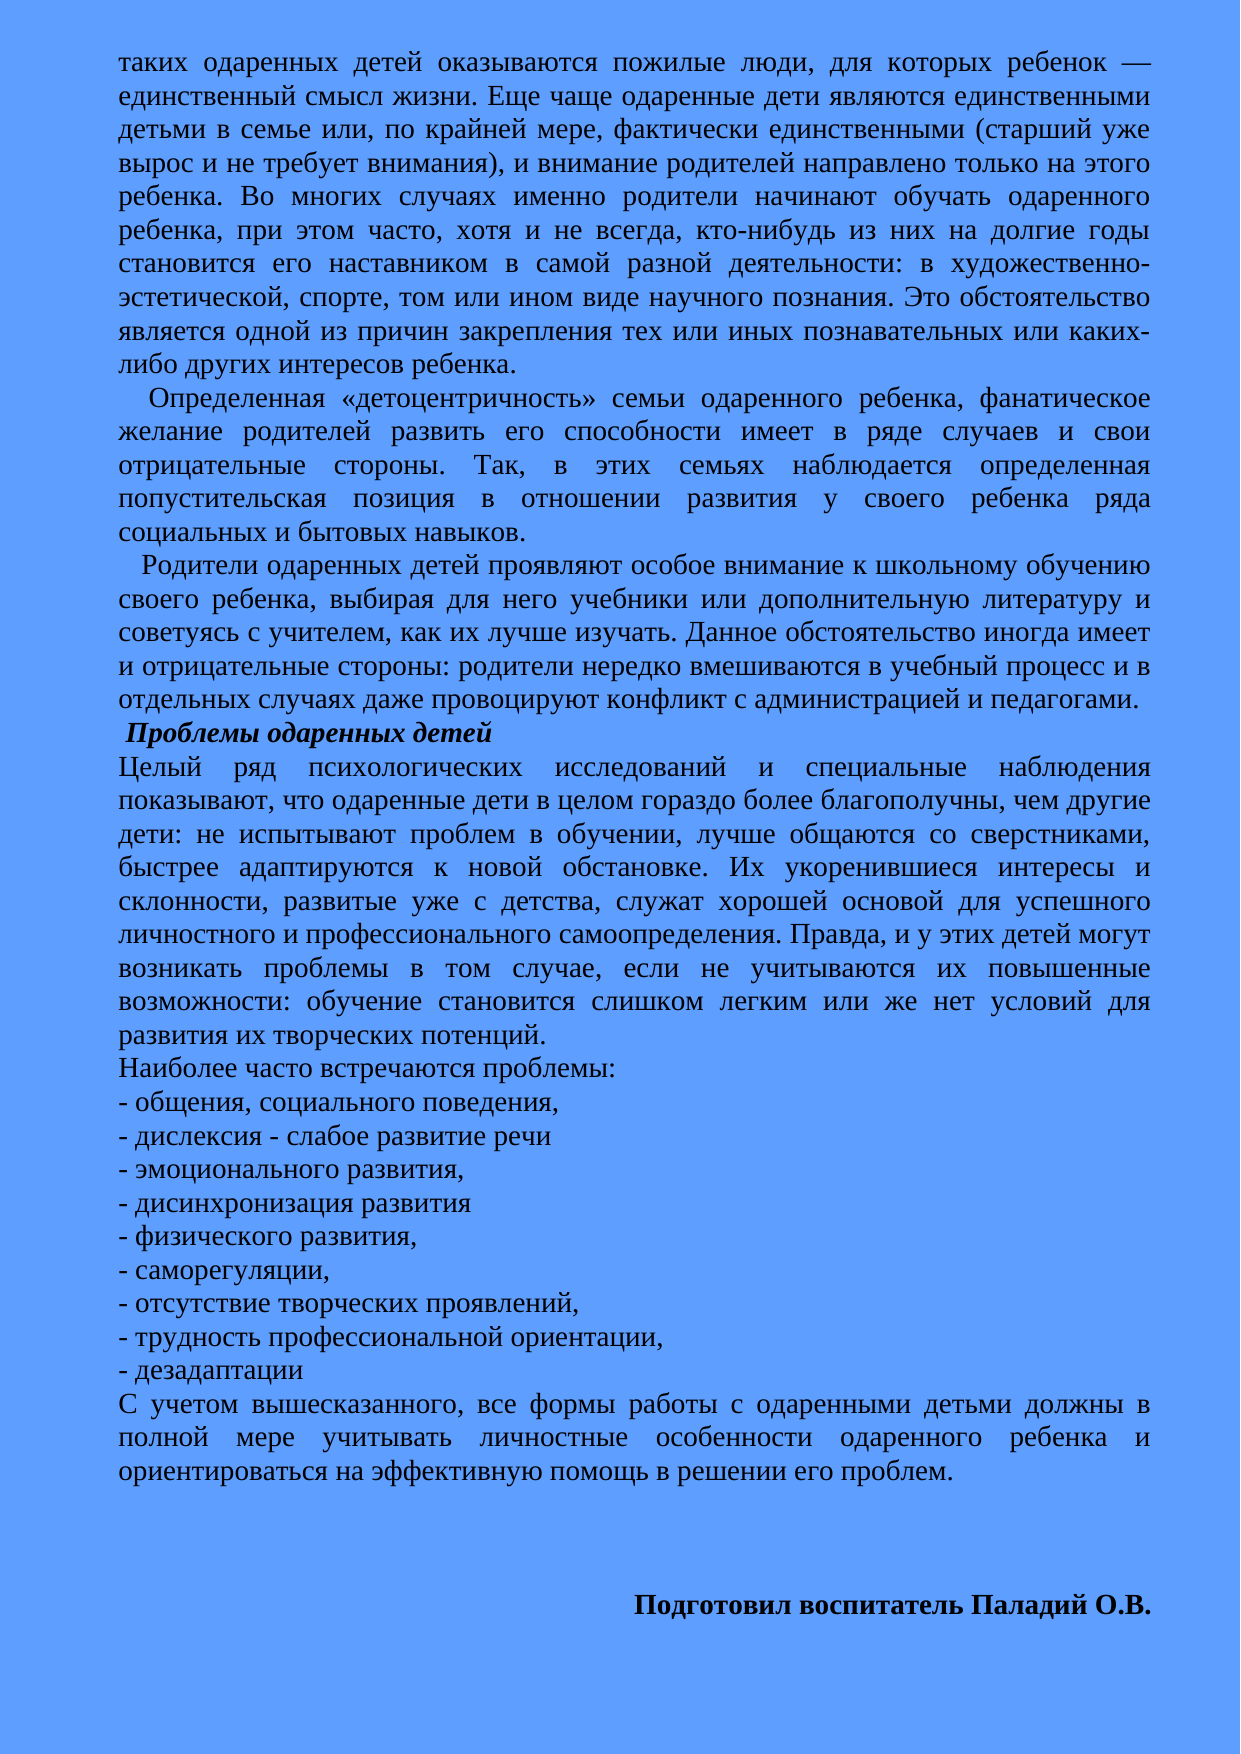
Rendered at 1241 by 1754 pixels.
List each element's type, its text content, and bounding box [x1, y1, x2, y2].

text Родители одаренных детей проявляют особое внимание к школьному обучению своего ребенка, выбирая для него учебники или дополнительную литературу и советуясь с учителем, как их лучше изучать. Данное обстоятельство иногда имеет и отрицательные стороны: родители нередко вмешиваются в учебный процесс и в отдельных случаях даже провоцируют конфликт с администрацией и педагогами. [118, 547, 1152, 715]
text - отсутствие творческих проявлений, [118, 1285, 1152, 1319]
text - дисинхронизация развития [118, 1185, 1152, 1218]
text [118, 44, 1152, 380]
text - эмоционального развития, [118, 1151, 1152, 1185]
text - дезадаптации [118, 1352, 1152, 1386]
text - дислексия - слабое развитие речи [118, 1118, 1152, 1151]
text Подготовил воспитатель Паладий О.В. [118, 1587, 1152, 1621]
text Наиболее часто встречаются проблемы: [118, 1051, 1152, 1084]
text Проблемы одаренных детей [118, 715, 1152, 749]
text Целый ряд психологических исследований и специальные наблюдения показывают, что одаренные дети в целом гораздо более благополучны, чем другие дети: не испытывают проблем в обучении, лучше общаются со сверстниками, быстрее адаптируются к новой обстановке. Их укоренившиеся интересы и склонности, развитые уже с детства, служат хорошей основой для успешного личностного и профессионального самоопределения. Правда, и у этих детей могут возникать проблемы в том случае, если не учитываются их повышенные возможности: обучение становится слишком легким или же нет условий для развития их творческих потенций. [118, 749, 1152, 1051]
text - саморегуляции, [118, 1252, 1152, 1285]
text - общения, социального поведения, [118, 1084, 1152, 1118]
text С учетом вышесказанного, все формы работы с одаренными детьми должны в полной мере учитывать личностные особенности одаренного ребенка и ориентироваться на эффективную помощь в решении его проблем. [118, 1386, 1152, 1487]
text - трудность профессиональной ориентации, [118, 1319, 1152, 1352]
text Определенная «детоцентричность» семьи одаренного ребенка, фанатическое желание родителей развить его способности имеет в ряде случаев и свои отрицательные стороны. Так, в этих семьях наблюдается определенная попустительская позиция в отношении развития у своего ребенка ряда социальных и бытовых навыков. [118, 380, 1152, 547]
text - физического развития, [118, 1218, 1152, 1252]
